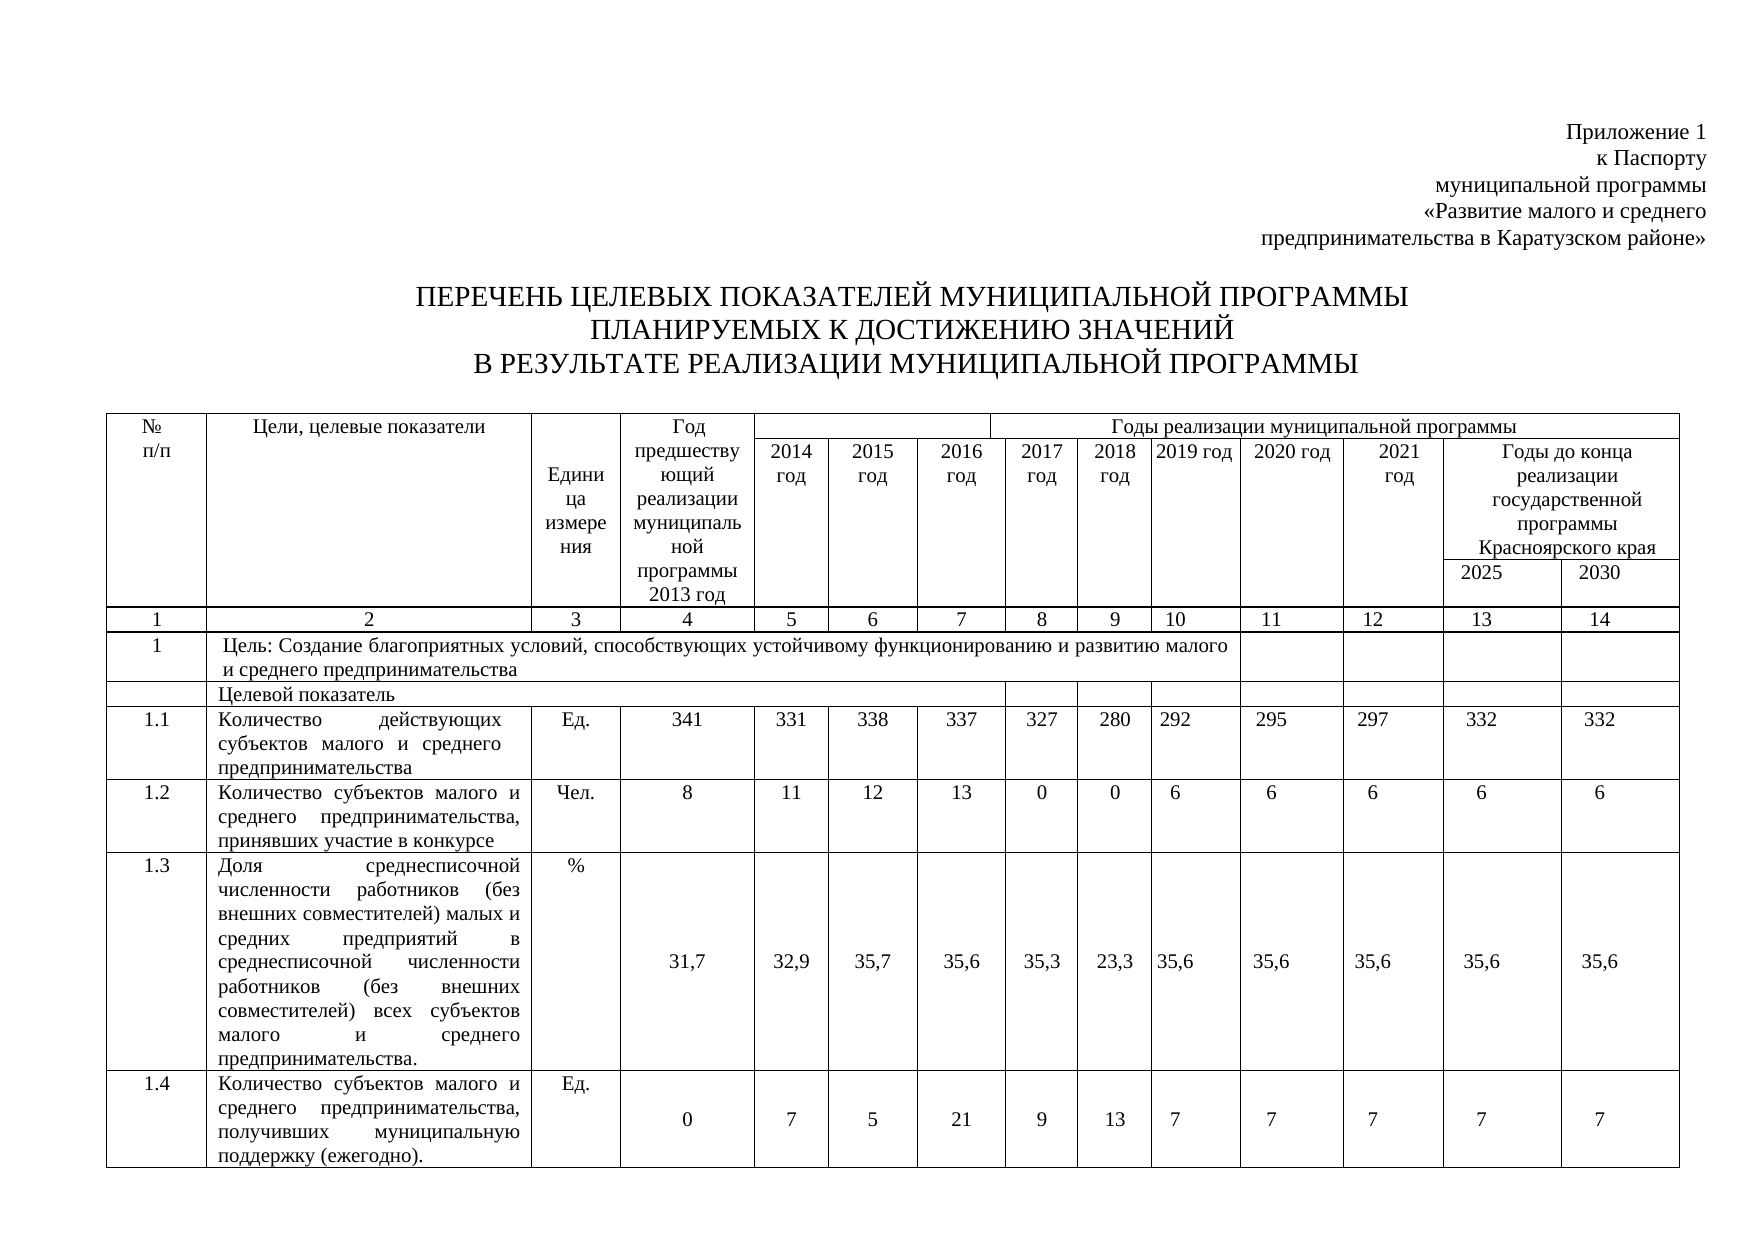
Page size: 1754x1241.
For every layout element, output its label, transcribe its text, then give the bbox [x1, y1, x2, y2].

table_cell [1241, 682, 1343, 706]
text «Развитие малого и среднего [118, 197, 1707, 223]
table_cell Чел. [532, 780, 620, 852]
table_cell 35,6 [1562, 853, 1679, 1070]
table_cell 12 [1344, 608, 1443, 631]
table_cell 6 [829, 608, 917, 631]
table_cell 3 [532, 608, 620, 631]
table_cell 7 [918, 608, 1005, 631]
table_cell 292 [1152, 707, 1240, 779]
table_cell Ед. [532, 1071, 620, 1167]
table_cell 331 [755, 707, 828, 779]
table_cell [1562, 682, 1679, 706]
table_cell [1344, 682, 1443, 706]
table_cell 1.3 [107, 853, 206, 1070]
table_header [755, 414, 990, 438]
table_cell 2020 год [1241, 439, 1343, 606]
table_cell Целевой показатель [207, 682, 1005, 706]
table_cell 7 [1444, 1071, 1561, 1167]
table_cell [1152, 682, 1240, 706]
table_cell 23,3 [1078, 853, 1151, 1070]
table_cell 2017 год [1006, 439, 1077, 606]
table_cell 11 [755, 780, 828, 852]
text муниципальной программы [118, 171, 1707, 197]
table_cell 13 [918, 780, 1005, 852]
table_cell 297 [1344, 707, 1443, 779]
table_cell 8 [621, 780, 754, 852]
table_cell 1.4 [107, 1071, 206, 1167]
table_cell 10 [1152, 608, 1240, 631]
table_cell 2 [207, 608, 531, 631]
table_cell 332 [1562, 707, 1679, 779]
table_cell 2014 год [755, 439, 828, 606]
table_cell Цель: Создание благоприятных условий, способствующих устойчивому функционированию и развитию малого и среднего предпринимательства [207, 633, 1240, 681]
table_cell 7 [1562, 1071, 1679, 1167]
table_cell 2030 [1562, 560, 1679, 606]
table_cell 13 [1078, 1071, 1151, 1167]
table_cell 327 [1006, 707, 1077, 779]
table_cell 1 [107, 633, 206, 681]
table_header Единица измерения [532, 414, 620, 606]
table_cell 0 [621, 1071, 754, 1167]
table_cell 2015 год [829, 439, 917, 606]
table_cell 338 [829, 707, 917, 779]
table_cell 337 [918, 707, 1005, 779]
table_cell 35,6 [1241, 853, 1343, 1070]
table_header Год предшествующий реализации муниципальной программы 2013 год [621, 414, 754, 606]
table_cell [1562, 633, 1679, 681]
text Приложение 1 [118, 118, 1707, 144]
text ПЕРЕЧЕНЬ ЦЕЛЕВЫХ ПОКАЗАТЕЛЕЙ МУНИЦИПАЛЬНОЙ ПРОГРАММЫ [118, 279, 1707, 312]
table_cell Ед. [532, 707, 620, 779]
table_cell 1 [107, 608, 206, 631]
table_cell [1006, 682, 1077, 706]
table_cell 35,3 [1006, 853, 1077, 1070]
table_cell 280 [1078, 707, 1151, 779]
table_cell 9 [1078, 608, 1151, 631]
table_header № п/п [107, 414, 206, 606]
table_cell Количество действующих субъектов малого и среднего предпринимательства [207, 707, 531, 779]
table_cell 6 [1562, 780, 1679, 852]
table_cell Доля среднесписочной численности работников (без внешних совместителей) малых и средних предприятий в среднесписочной численности работников (без внешних совместителей) всех субъектов малого и среднего предпринимательства. [207, 853, 531, 1070]
table_cell 9 [1006, 1071, 1077, 1167]
table_cell [1241, 633, 1343, 681]
table_header Цели, целевые показатели [207, 414, 531, 606]
table_cell 35,7 [829, 853, 917, 1070]
table_cell 31,7 [621, 853, 754, 1070]
table_cell 1.2 [107, 780, 206, 852]
table_header Годы реализации муниципальной программы [991, 414, 1679, 438]
table_cell 7 [1344, 1071, 1443, 1167]
table_cell 7 [755, 1071, 828, 1167]
table_cell % [532, 853, 620, 1070]
table_cell Количество субъектов малого и среднего предпринимательства, получивших муниципальную поддержку (ежегодно). [207, 1071, 531, 1167]
table_cell 332 [1444, 707, 1561, 779]
table_cell 5 [755, 608, 828, 631]
table_cell 32,9 [755, 853, 828, 1070]
table_cell 6 [1241, 780, 1343, 852]
table_cell Годы до конца реализации государственной программы Красноярского края [1444, 439, 1679, 559]
table_cell 6 [1444, 780, 1561, 852]
table_cell Количество субъектов малого и среднего предпринимательства, принявших участие в конкурсе [207, 780, 531, 852]
table_cell 0 [1006, 780, 1077, 852]
table_cell 4 [621, 608, 754, 631]
table_cell 6 [1344, 780, 1443, 852]
table_cell 0 [1078, 780, 1151, 852]
table_cell [1444, 633, 1561, 681]
table_cell [1444, 682, 1561, 706]
table_cell 13 [1444, 608, 1561, 631]
table_cell 1.1 [107, 707, 206, 779]
table_cell 21 [918, 1071, 1005, 1167]
table_cell 2018 год [1078, 439, 1151, 606]
table_cell 6 [1152, 780, 1240, 852]
table_cell 2025 [1444, 560, 1561, 606]
table_cell 2019 год [1152, 439, 1240, 606]
table_cell 5 [829, 1071, 917, 1167]
table_cell 35,6 [918, 853, 1005, 1070]
table_cell 2021 год [1344, 439, 1443, 606]
table_cell 7 [1241, 1071, 1343, 1167]
text к Паспорту [118, 144, 1707, 171]
table_cell 12 [829, 780, 917, 852]
table_cell 35,6 [1152, 853, 1240, 1070]
text В РЕЗУЛЬТАТЕ РЕАЛИЗАЦИИ МУНИЦИПАЛЬНОЙ ПРОГРАММЫ [118, 346, 1707, 379]
table_cell 341 [621, 707, 754, 779]
table_cell 295 [1241, 707, 1343, 779]
table_cell [1078, 682, 1151, 706]
table_cell 11 [1241, 608, 1343, 631]
table_cell 14 [1562, 608, 1679, 631]
table_cell [1344, 633, 1443, 681]
table_cell 7 [1152, 1071, 1240, 1167]
text ПЛАНИРУЕМЫХ К ДОСТИЖЕНИЮ ЗНАЧЕНИЙ [118, 312, 1707, 346]
table_cell 35,6 [1444, 853, 1561, 1070]
table_cell [107, 682, 206, 706]
table_cell 2016 год [918, 439, 1005, 606]
table_cell 35,6 [1344, 853, 1443, 1070]
text предпринимательства в Каратузском районе» [118, 223, 1707, 250]
table_cell 8 [1006, 608, 1077, 631]
